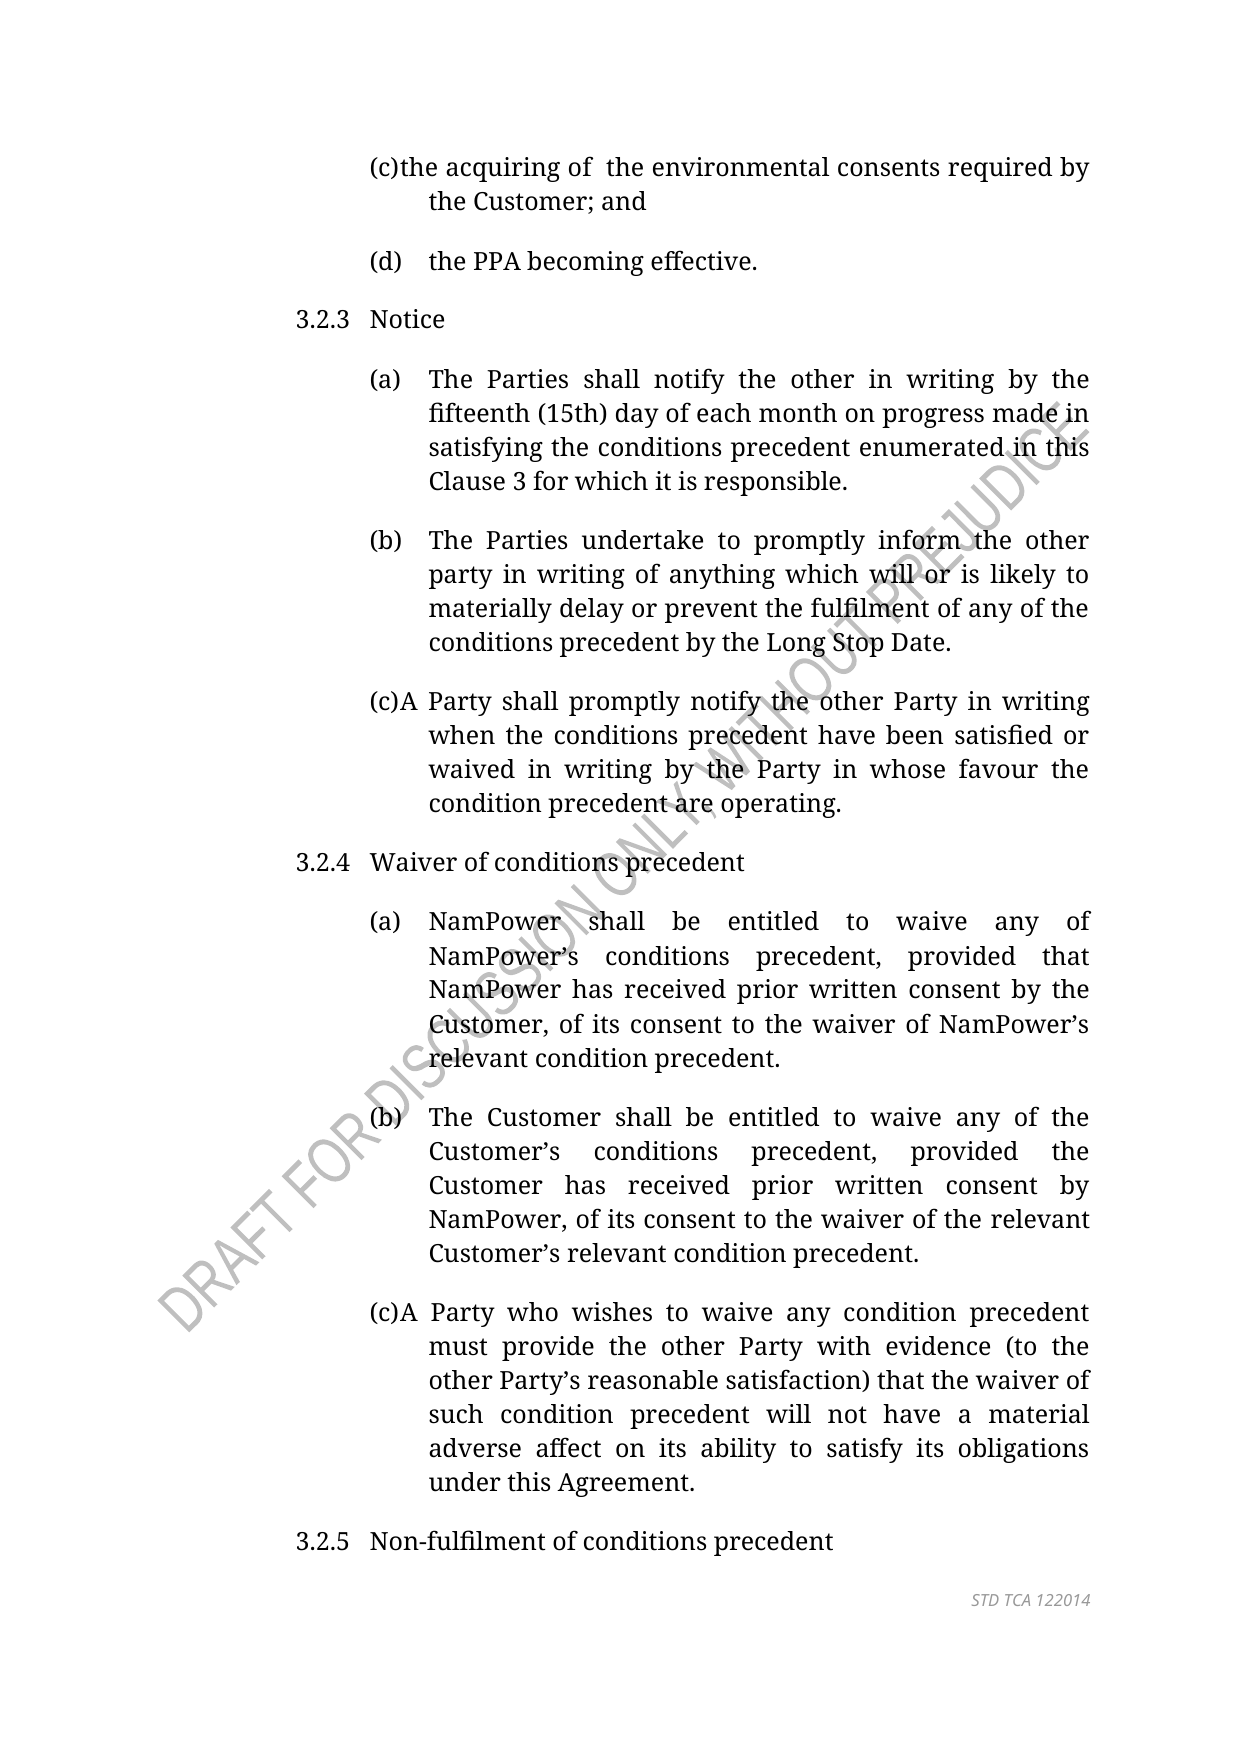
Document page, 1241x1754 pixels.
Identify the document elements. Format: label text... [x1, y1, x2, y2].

list Notice [295, 302, 1090, 336]
list NamPower shall be entitled to waive any of NamPower’s conditions precedent, provided that NamPower has received prior written consent by the Customer, of its consent to the waiver of NamPower’s relevant condition precedent. [369, 904, 1090, 1074]
list the PPA becoming effective. [369, 243, 1090, 277]
list Non-fulfilment of conditions precedent [295, 1524, 1090, 1558]
list The Parties shall notify the other in writing by the fifteenth (15th) day of each month on progress made in satisfying the conditions precedent enumerated in this Clause 3 for which it is responsible. [369, 361, 1090, 497]
list Waiver of conditions precedent [295, 845, 1090, 879]
list The Customer shall be entitled to waive any of the Customer’s conditions precedent, provided the Customer has received prior written consent by NamPower, of its consent to the waiver of the relevant Customer’s relevant condition precedent. [369, 1099, 1090, 1270]
list A Party who wishes to waive any condition precedent must provide the other Party with evidence (to the other Party’s reasonable satisfaction) that the waiver of such condition precedent will not have a material adverse affect on its ability to satisfy its obligations under this Agreement. [369, 1295, 1090, 1499]
list A Party shall promptly notify the other Party in writing when the conditions precedent have been satisfied or waived in writing by the Party in whose favour the condition precedent are operating. [369, 684, 1090, 820]
list The Parties undertake to promptly inform the other party in writing of anything which will or is likely to materially delay or prevent the fulfilment of any of the conditions precedent by the Long Stop Date. [369, 522, 1090, 659]
list the acquiring of the environmental consents required by the Customer; and [369, 150, 1090, 218]
